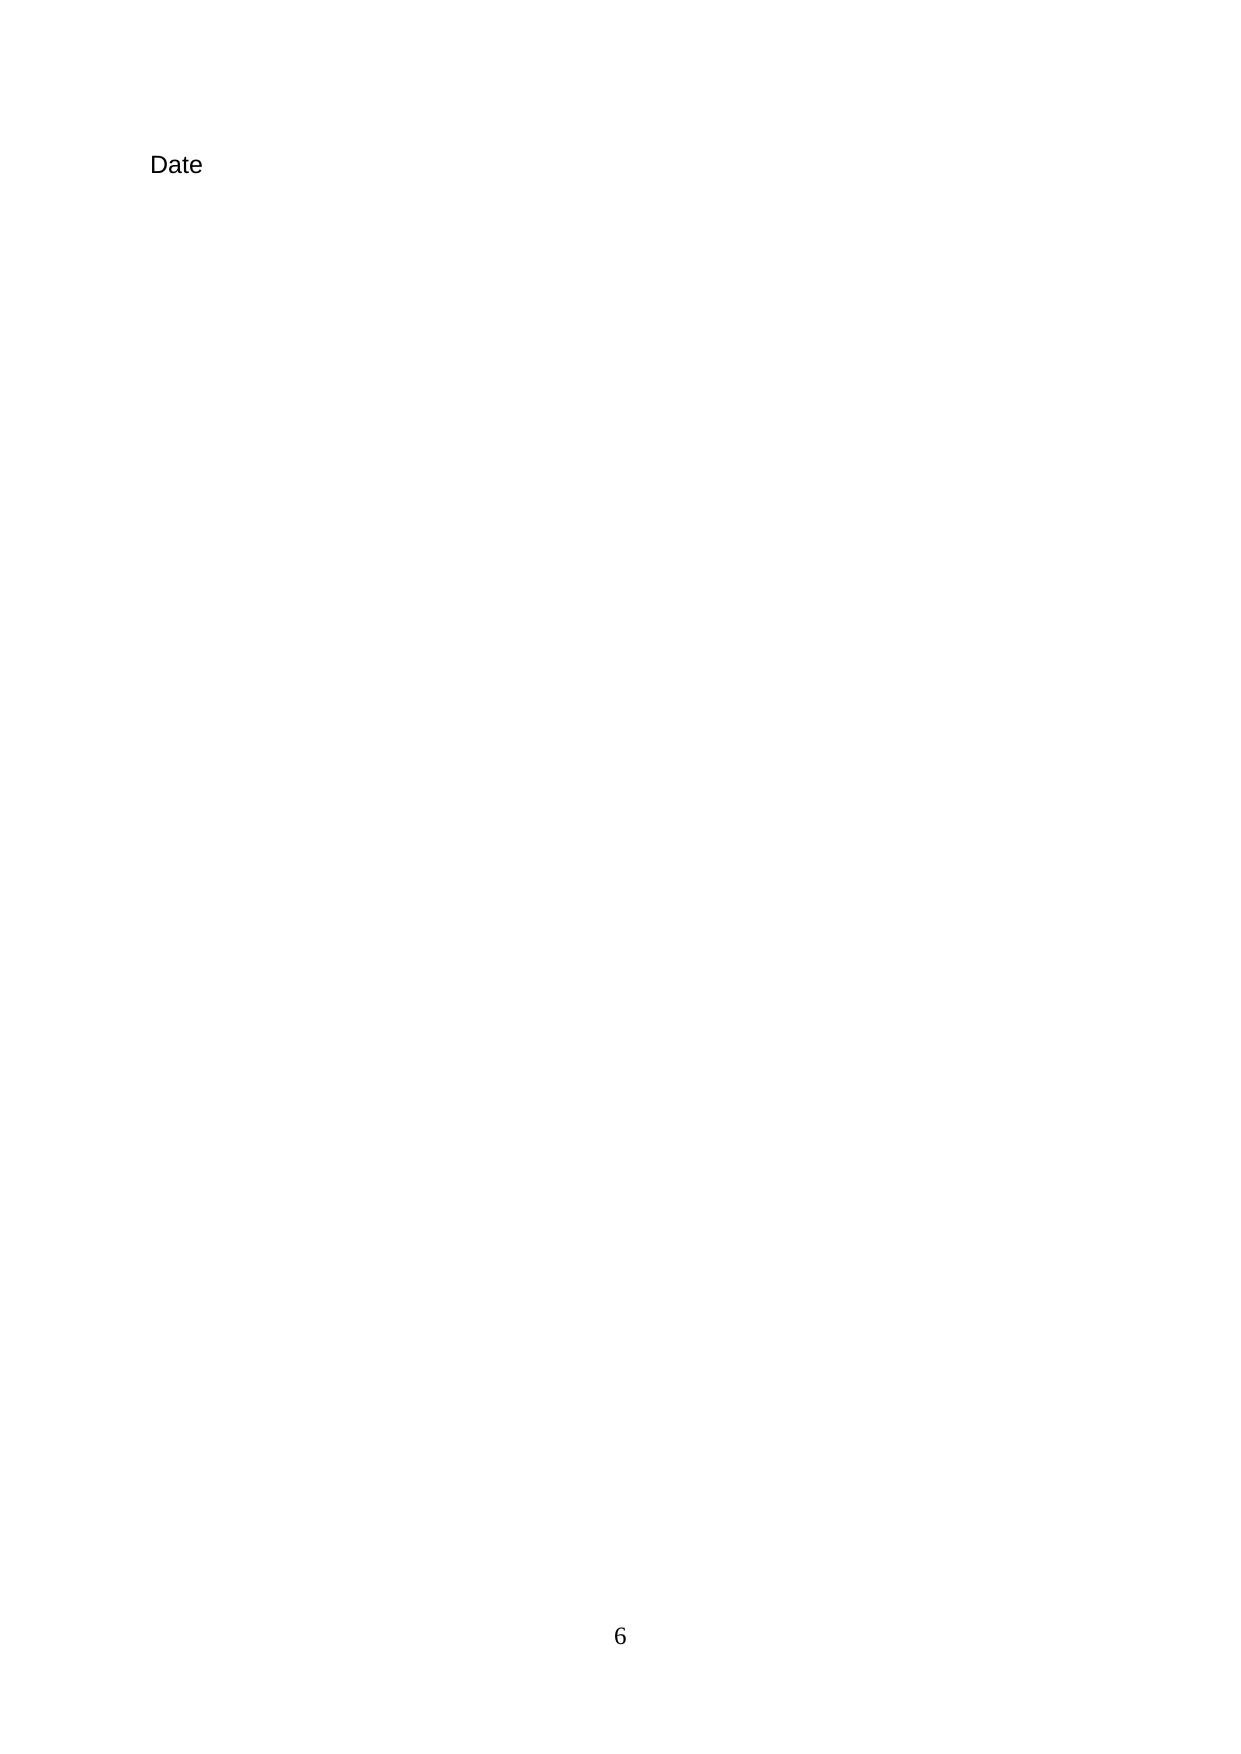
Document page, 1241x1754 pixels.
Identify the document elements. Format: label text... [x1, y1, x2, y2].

text Date [150, 150, 1090, 179]
